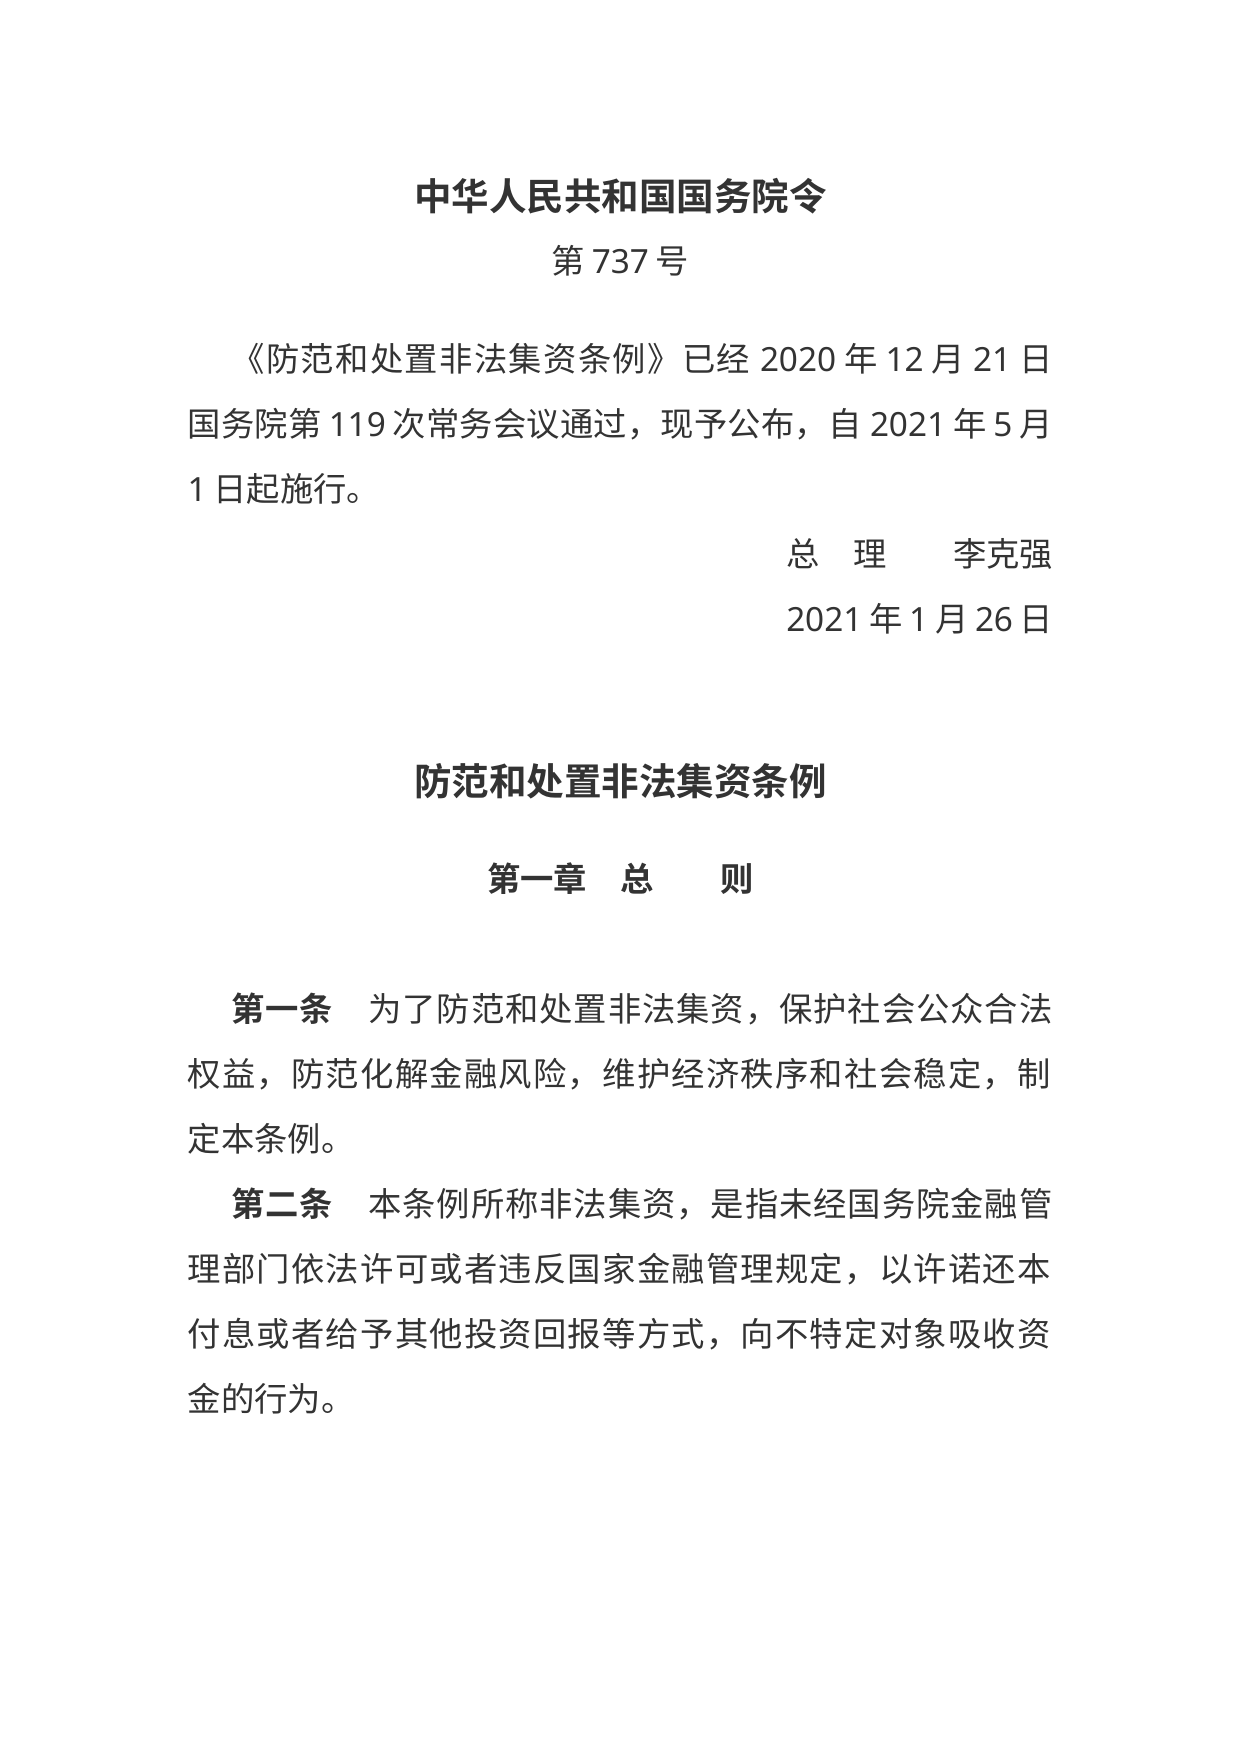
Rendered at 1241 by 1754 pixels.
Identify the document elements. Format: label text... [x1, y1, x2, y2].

text 2021年1月26日 [187, 584, 1053, 649]
text 《防范和处置非法集资条例》已经2020年12月21日国务院第119次常务会议通过，现予公布，自2021年5月1日起施行。 [187, 324, 1053, 519]
text 第二条 本条例所称非法集资，是指未经国务院金融管理部门依法许可或者违反国家金融管理规定，以许诺还本付息或者给予其他投资回报等方式，向不特定对象吸收资金的行为。 [187, 1169, 1053, 1429]
text 第一条 为了防范和处置非法集资，保护社会公众合法权益，防范化解金融风险，维护经济秩序和社会稳定，制定本条例。 [187, 974, 1053, 1169]
text 总 理 李克强 [187, 519, 1053, 584]
text 中华人民共和国国务院令 [187, 162, 1053, 227]
text 防范和处置非法集资条例 [187, 747, 1053, 812]
text 第737号 [187, 227, 1053, 292]
text 第一章 总 则 [187, 844, 1053, 909]
